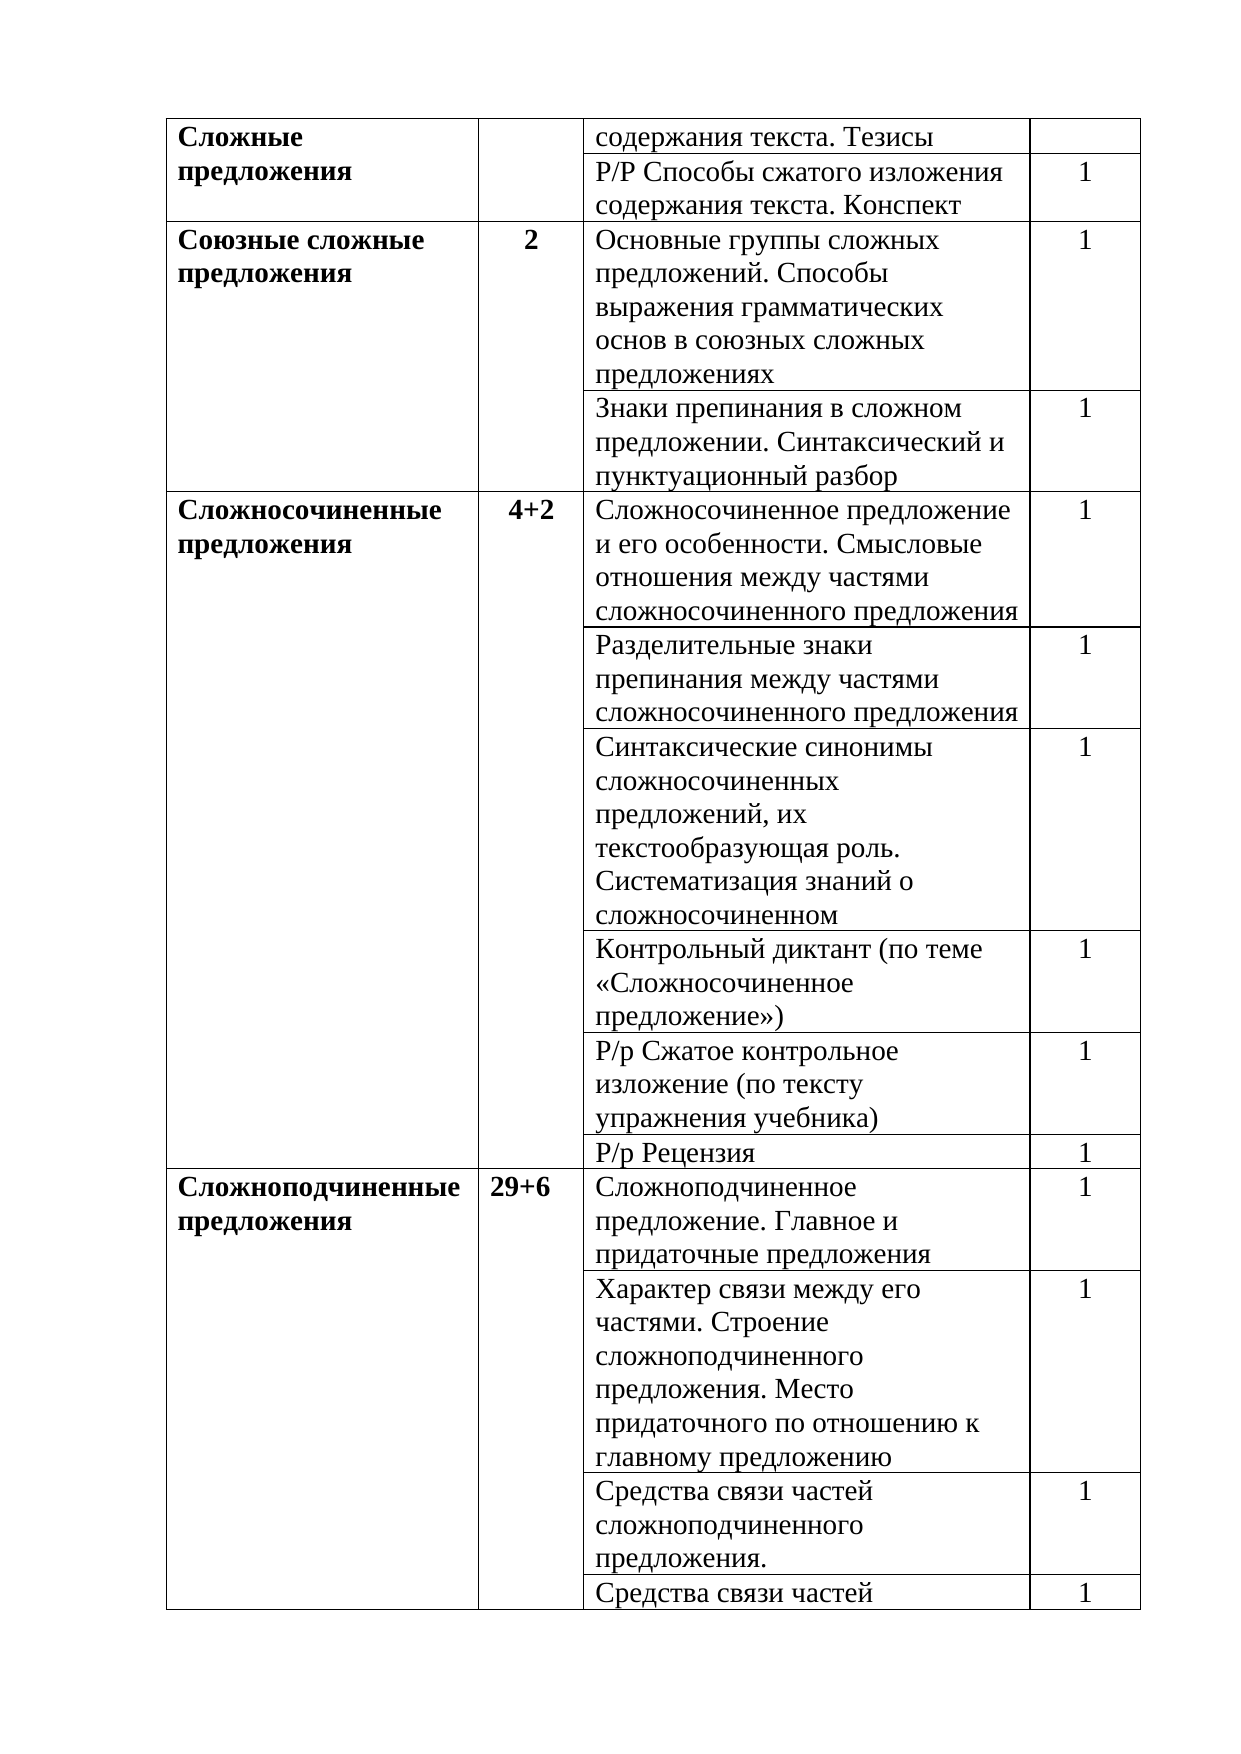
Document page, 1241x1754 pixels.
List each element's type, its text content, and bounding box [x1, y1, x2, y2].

table_cell 1 [1031, 1135, 1140, 1168]
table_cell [584, 119, 1029, 153]
table_cell 1 [1031, 1271, 1140, 1472]
table_cell Разделительные знаки препинания между частями сложносочиненного предложения [584, 628, 1029, 728]
table_cell 1 [1031, 154, 1140, 221]
table_cell Сложноподчиненные предложения [167, 1169, 478, 1608]
table_cell Сложносочиненные предложения [167, 492, 478, 1168]
table_cell 1 [1031, 1575, 1140, 1608]
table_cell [584, 1473, 1029, 1574]
table_cell Союзные сложные предложения [167, 222, 478, 491]
table_cell Синтаксические синонимы сложносочиненных предложений, их текстообразующая роль. Систематизация знаний о сложносочиненном [584, 729, 1029, 930]
table_cell 4+2 [479, 492, 583, 1168]
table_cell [584, 1575, 1029, 1608]
table_cell 1 [1031, 391, 1140, 491]
table_cell Характер связи между его частями. Строение сложноподчиненного предложения. Место придаточного по отношению к главному предложению [584, 1271, 1029, 1472]
table_cell 1 [1031, 729, 1140, 930]
table_cell Сложносочиненное предложение и его особенности. Смысловые отношения между частями сложносочиненного предложения [584, 492, 1029, 626]
table_cell Р/р Сжатое контрольное изложение (по тексту упражнения учебника) [584, 1033, 1029, 1134]
table_cell Р/р Рецензия [584, 1135, 1029, 1168]
table_cell 1 [1031, 628, 1140, 728]
table_cell 1 [1031, 1169, 1140, 1270]
table_cell Контрольный диктант (по теме «Сложносочиненное предложение») [584, 931, 1029, 1032]
table_cell 1 [1031, 931, 1140, 1032]
table_cell 1 [1031, 119, 1140, 153]
table_cell 1 [1031, 1033, 1140, 1134]
table_cell Сложноподчиненное предложение. Главное и придаточные предложения [584, 1169, 1029, 1270]
table_cell Основные группы сложных предложений. Способы выражения грамматических основ в союзных сложных предложениях [584, 222, 1029, 389]
table_cell Знаки препинания в сложном предложении. Синтаксический и пунктуационный разбор [584, 391, 1029, 491]
table_cell Р/Р Способы сжатого изложения содержания текста. Конспект [584, 154, 1029, 221]
table_cell 2 [479, 222, 583, 491]
table_cell 29+6 [479, 1169, 583, 1608]
table_cell 1 [1031, 222, 1140, 389]
table_cell 1 [1031, 1473, 1140, 1574]
table_cell 1 [1031, 492, 1140, 626]
